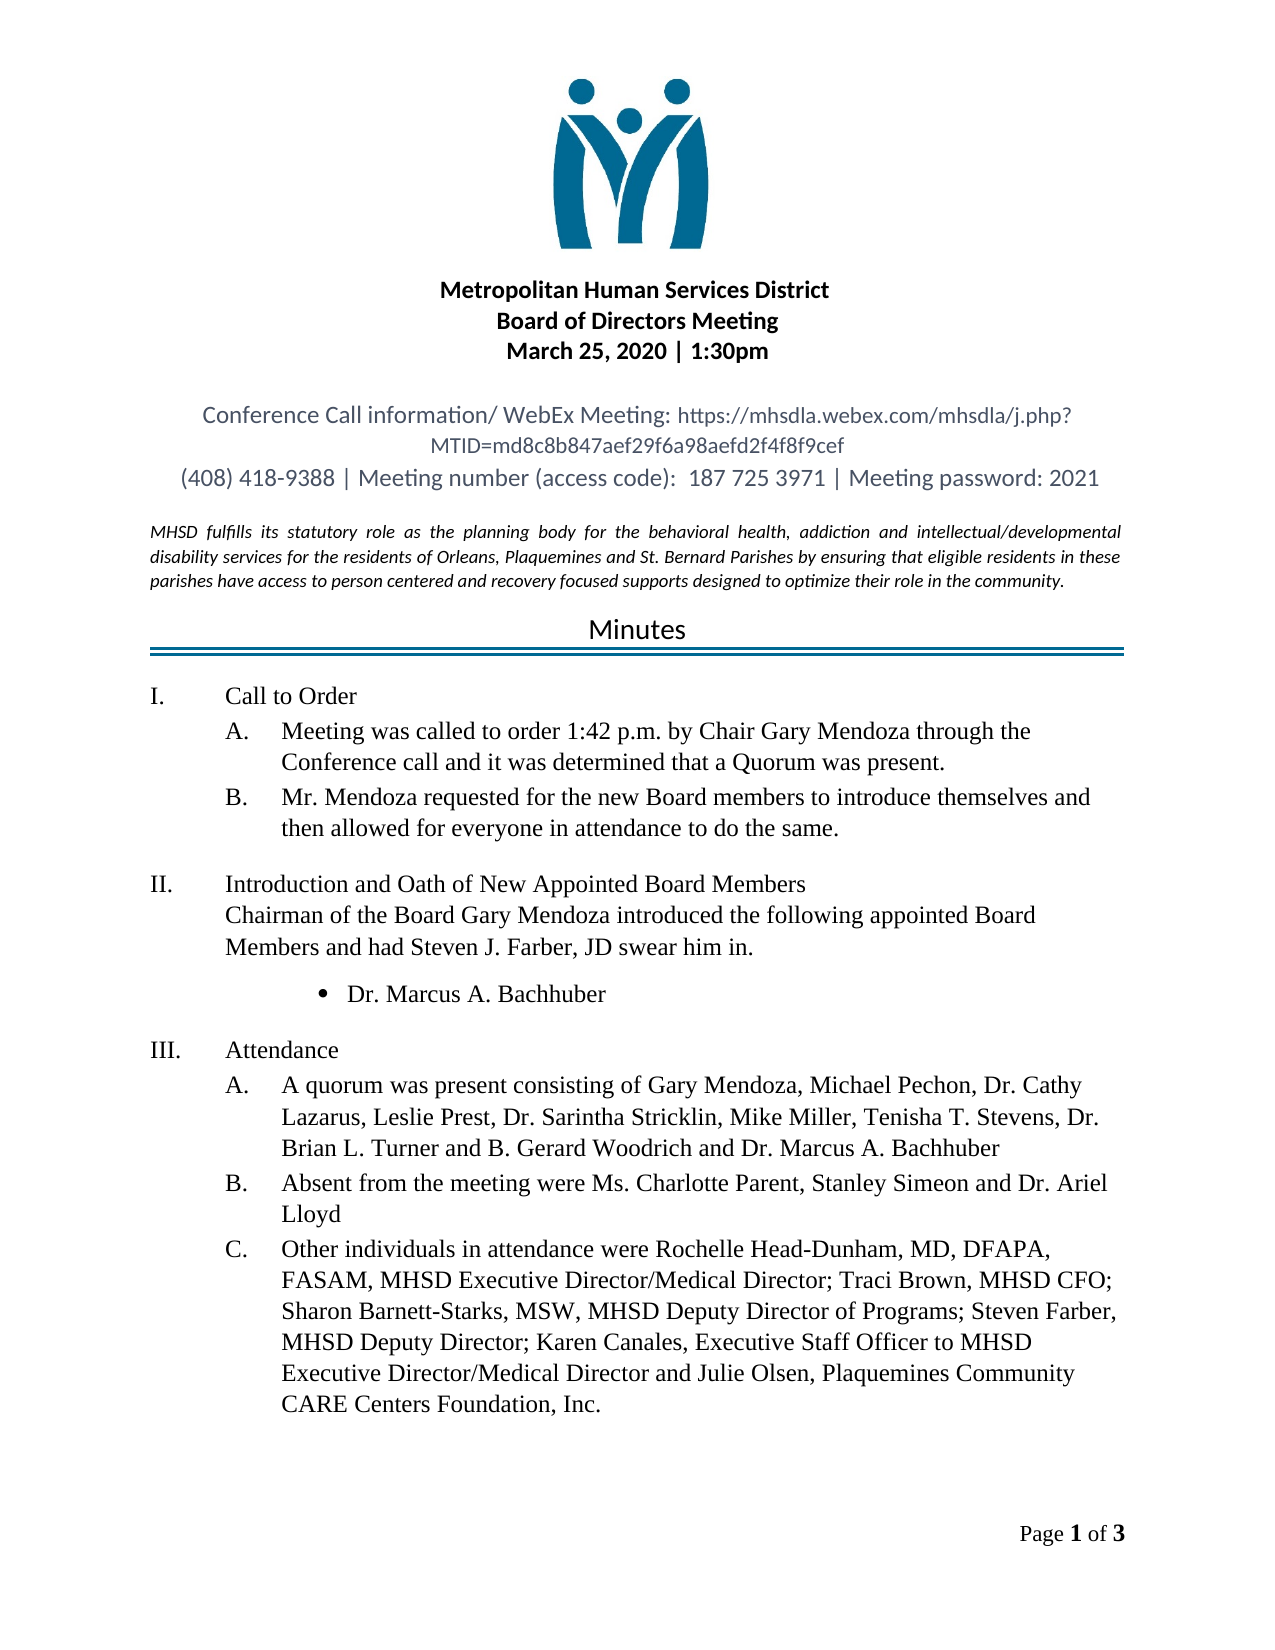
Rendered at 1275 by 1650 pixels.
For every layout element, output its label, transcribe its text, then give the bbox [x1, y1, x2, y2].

text Metropolitan Human Services District Board of Directors Meeting March 25, 2020 | 1:30pm [150, 274, 1125, 366]
subtitle Mr. Mendoza requested for the new Board members to introduce themselves and then allowed for everyone in attendance to do the same. [225, 782, 1125, 842]
subtitle Attendance [150, 1035, 1125, 1064]
text Conference Call information/ WebEx Meeting: https://mhsdla.webex.com/mhsdla/j.php?MTID=md8c8b847aef29f6a98aefd2f4f8f9cef [150, 399, 1125, 459]
subtitle Other individuals in attendance were Rochelle Head-Dunham, MD, DFAPA, FASAM, MHSD Executive Director/Medical Director; Traci Brown, MHSD CFO; Sharon Barnett-Starks, MSW, MHSD Deputy Director of Programs; Steven Farber, MHSD Deputy Director; Karen Canales, Executive Staff Officer to MHSD Executive Director/Medical Director and Julie Olsen, Plaquemines Community CARE Centers Foundation, Inc. [225, 1234, 1125, 1418]
subtitle Meeting was called to order 1:42 p.m. by Chair Gary Mendoza through the Conference call and it was determined that a Quorum was present. [225, 716, 1125, 776]
subtitle Call to Order [150, 681, 1125, 710]
subtitle Absent from the meeting were Ms. Charlotte Parent, Stanley Simeon and Dr. Ariel Lloyd [225, 1168, 1125, 1228]
list Dr. Marcus A. Bachhuber [319, 979, 1125, 1008]
text MHSD fulfills its statutory role as the planning body for the behavioral health, addiction and intellectual/developmental disability services for the residents of Orleans, Plaquemines and St. Bernard Parishes by ensuring that eligible residents in these parishes have access to person centered and recovery focused supports designed to optimize their role in the community. [150, 520, 1125, 592]
text Chairman of the Board Gary Mendoza introduced the following appointed Board Members and had Steven J. Farber, JD swear him in. [225, 901, 1125, 960]
table_header Minutes [150, 611, 1124, 647]
text (408) 418-9388 | Meeting number (access code): 187 725 3971 | Meeting password: 2021 [150, 462, 1125, 492]
subtitle Introduction and Oath of New Appointed Board Members [150, 869, 1125, 898]
picture [549, 76, 726, 257]
subtitle A quorum was present consisting of Gary Mendoza, Michael Pechon, Dr. Cathy Lazarus, Leslie Prest, Dr. Sarintha Stricklin, Mike Miller, Tenisha T. Stevens, Dr. Brian L. Turner and B. Gerard Woodrich and Dr. Marcus A. Bachhuber [225, 1071, 1125, 1161]
